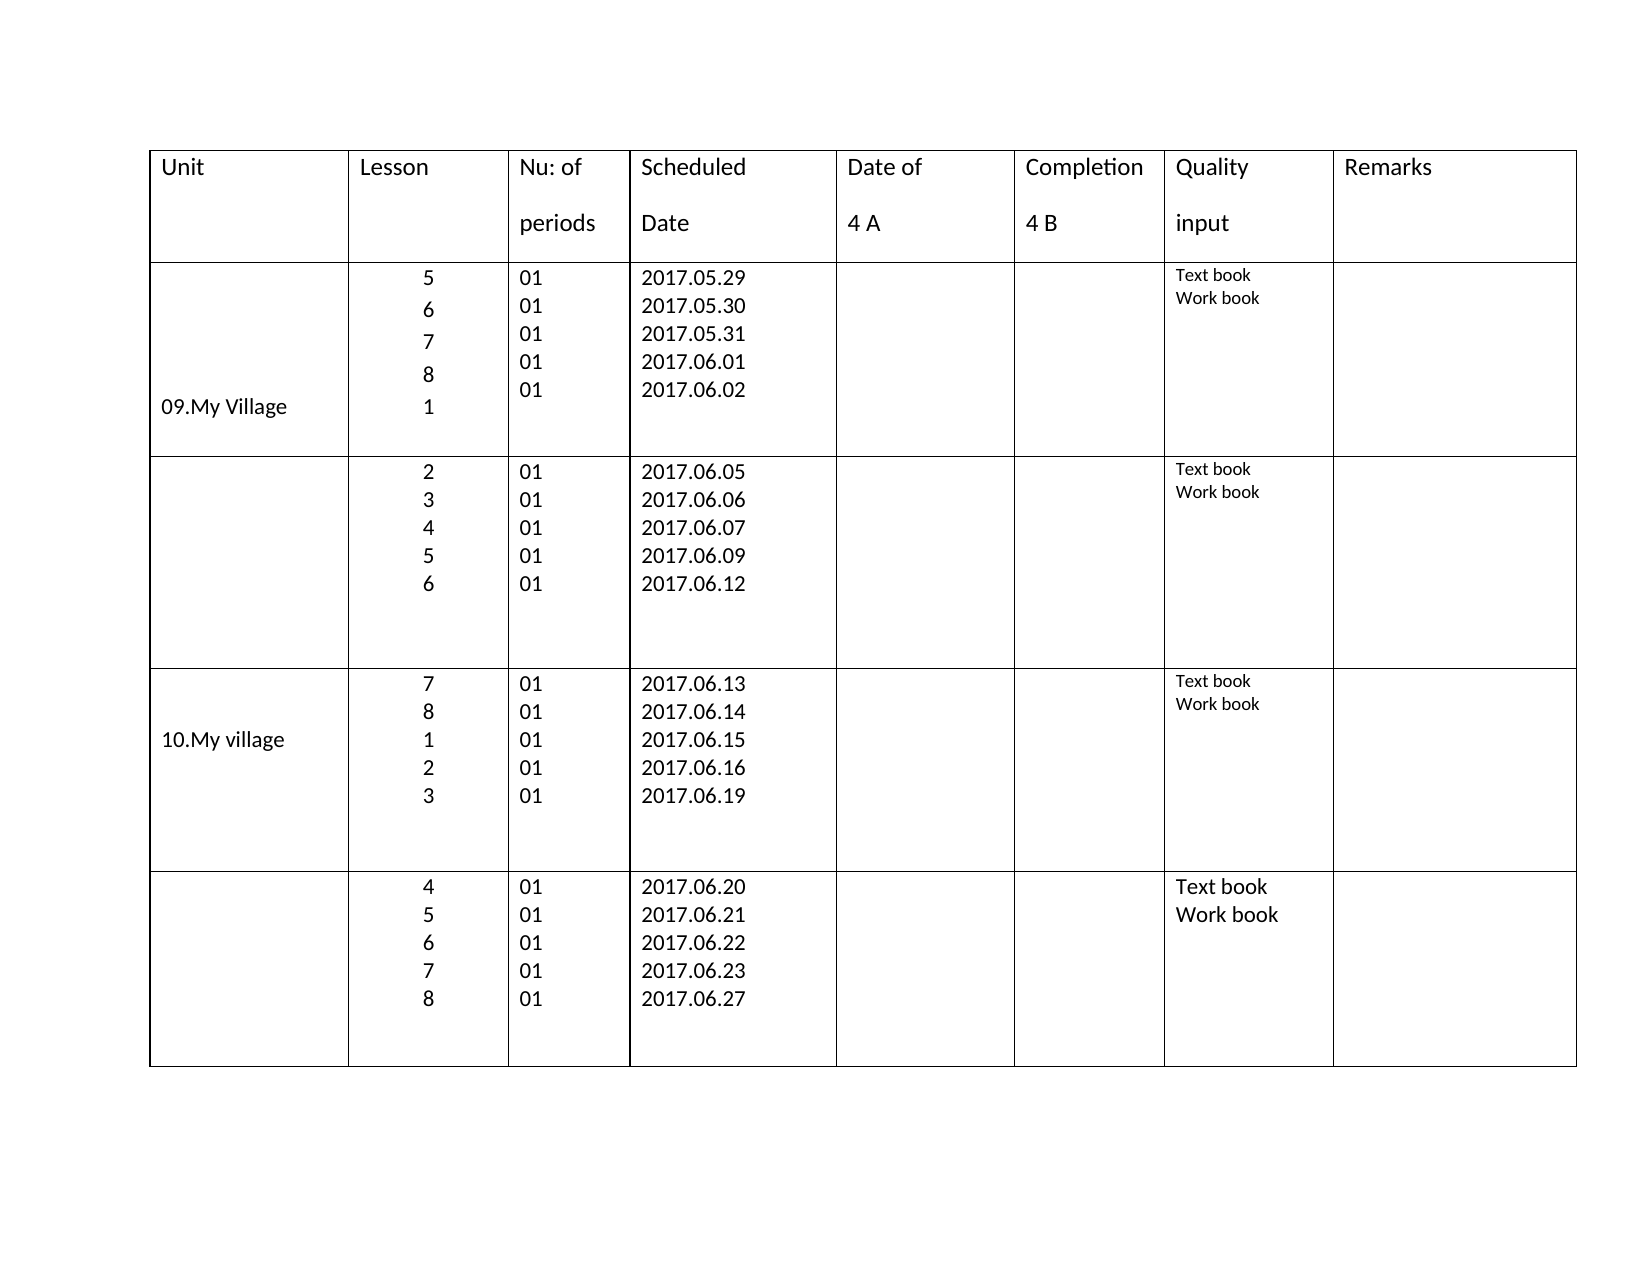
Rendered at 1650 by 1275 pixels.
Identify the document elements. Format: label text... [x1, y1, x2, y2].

table_cell [1334, 263, 1576, 456]
table_cell [1334, 872, 1576, 1066]
table_cell [837, 872, 1014, 1066]
table_cell 01 01 01 01 01 [509, 457, 629, 668]
table_header Nu: of periods [509, 151, 629, 262]
table_cell 2017.06.05 2017.06.06 2017.06.07 2017.06.09 2017.06.12 [631, 457, 836, 668]
table_cell Text book Work book [1165, 669, 1333, 871]
table_cell [1015, 669, 1164, 871]
table_cell [837, 263, 1014, 456]
table_cell [1334, 669, 1576, 871]
table_cell [1015, 457, 1164, 668]
table_header Completion 4 B [1015, 151, 1164, 262]
table_cell 7 8 1 2 3 [349, 669, 508, 871]
table_cell [151, 872, 348, 1066]
table_cell Text book Work book [1165, 457, 1333, 668]
table_cell [1015, 872, 1164, 1066]
table_cell [1334, 457, 1576, 668]
table_cell 2017.06.13 2017.06.14 2017.06.15 2017.06.16 2017.06.19 [631, 669, 836, 871]
table_cell 2017.05.29 2017.05.30 2017.05.31 2017.06.01 2017.06.02 [631, 263, 836, 456]
table_header Lesson [349, 151, 508, 262]
table_cell [1015, 263, 1164, 456]
table_cell [837, 669, 1014, 871]
table_cell 5 6 7 8 1 [349, 263, 508, 456]
table_cell [837, 457, 1014, 668]
table_cell 09.My Village [151, 263, 348, 456]
table_cell 2 3 4 5 6 [349, 457, 508, 668]
table_header Date of 4 A [837, 151, 1014, 262]
table_header Quality input [1165, 151, 1333, 262]
table_header Scheduled Date [631, 151, 836, 262]
table_header Unit [151, 151, 348, 262]
table_cell Text book Work book [1165, 872, 1333, 1066]
table_cell Text book Work book [1165, 263, 1333, 456]
table_cell 10.My village [151, 669, 348, 871]
table_cell 01 01 01 01 01 [509, 669, 629, 871]
table_cell 01 01 01 01 01 [509, 263, 629, 456]
table_cell 2017.06.20 2017.06.21 2017.06.22 2017.06.23 2017.06.27 [631, 872, 836, 1066]
table_header Remarks [1334, 151, 1576, 262]
table_cell [151, 457, 348, 668]
table_cell 01 01 01 01 01 [509, 872, 629, 1066]
table_cell 4 5 6 7 8 [349, 872, 508, 1066]
